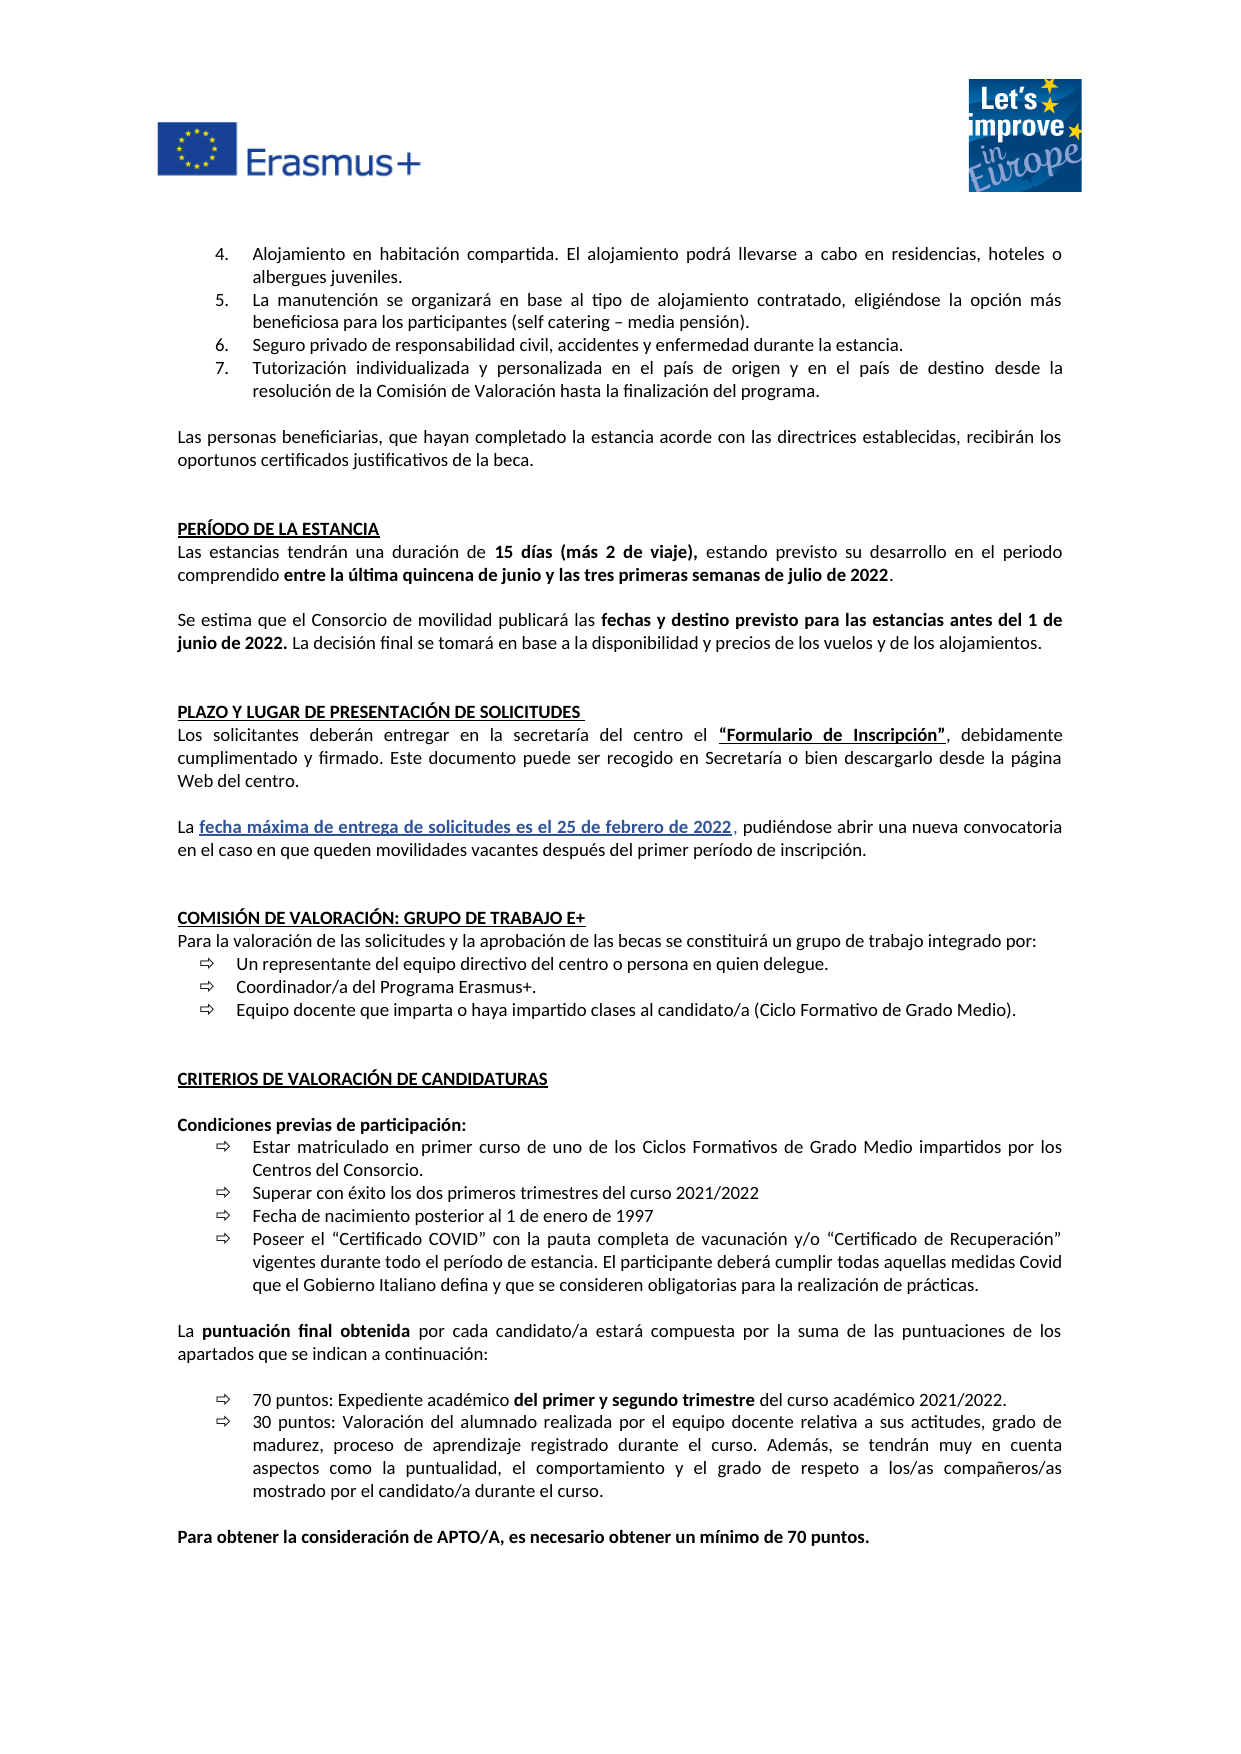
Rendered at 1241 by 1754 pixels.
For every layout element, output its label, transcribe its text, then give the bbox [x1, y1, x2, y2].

picture [157, 112, 437, 191]
text Condiciones previas de participación: [177, 1113, 1063, 1136]
list Tutorización individualizada y personalizada en el país de origen y en el país de destino desde la resolución de la Comisión de Valoración hasta la finalización del programa. [215, 356, 1063, 402]
list Estar matriculado en primer curso de uno de los Ciclos Formativos de Grado Medio impartidos por los Centros del Consorcio. [215, 1136, 1063, 1181]
text Las estancias tendrán una duración de 15 días (más 2 de viaje), estando previsto su desarrollo en el periodo comprendido entre la última quincena de junio y las tres primeras semanas de julio de 2022. [177, 540, 1063, 586]
list Un representante del equipo directivo del centro o persona en quien delegue. [199, 952, 1063, 975]
text Se estima que el Consorcio de movilidad publicará las fechas y destino previsto para las estancias antes del 1 de junio de 2022. La decisión final se tomará en base a la disponibilidad y precios de los vuelos y de los alojamientos. [177, 608, 1063, 654]
text Para la valoración de las solicitudes y la aprobación de las becas se constituirá un grupo de trabajo integrado por: [177, 929, 1063, 952]
list Alojamiento en habitación compartida. El alojamiento podrá llevarse a cabo en residencias, hoteles o albergues juveniles. [215, 242, 1063, 288]
list 30 puntos: Valoración del alumnado realizada por el equipo docente relativa a sus actitudes, grado de madurez, proceso de aprendizaje registrado durante el curso. Además, se tendrán muy en cuenta aspectos como la puntualidad, el comportamiento y el grado de respeto a los/as compañeros/as mostrado por el candidato/a durante el curso. [215, 1411, 1063, 1502]
text Los solicitantes deberán entregar en la secretaría del centro el “Formulario de Inscripción”, debidamente cumplimentado y firmado. Este documento puede ser recogido en Secretaría o bien descargarlo desde la página Web del centro. [177, 723, 1063, 792]
text PERÍODO DE LA ESTANCIA [177, 517, 1063, 540]
list Coordinador/a del Programa Erasmus+. [199, 975, 1063, 998]
text CRITERIOS DE VALORACIÓN DE CANDIDATURAS [177, 1067, 1063, 1090]
text COMISIÓN DE VALORACIÓN: GRUPO DE TRABAJO E+ [177, 906, 1063, 929]
text La fecha máxima de entrega de solicitudes es el 25 de febrero de 2022, pudiéndose abrir una nueva convocatoria en el caso en que queden movilidades vacantes después del primer período de inscripción. [177, 815, 1063, 861]
list Fecha de nacimiento posterior al 1 de enero de 1997 [215, 1204, 1063, 1227]
text Las personas beneficiarias, que hayan completado la estancia acorde con las directrices establecidas, recibirán los oportunos certificados justificativos de la beca. [177, 425, 1063, 471]
text PLAZO Y LUGAR DE PRESENTACIÓN DE SOLICITUDES [177, 700, 1063, 723]
picture [968, 79, 1082, 192]
list 70 puntos: Expediente académico del primer y segundo trimestre del curso académico 2021/2022. [215, 1388, 1063, 1411]
list Poseer el “Certificado COVID” con la pauta completa de vacunación y/o “Certificado de Recuperación” vigentes durante todo el período de estancia. El participante deberá cumplir todas aquellas medidas Covid que el Gobierno Italiano defina y que se consideren obligatorias para la realización de prácticas. [215, 1227, 1063, 1296]
list Superar con éxito los dos primeros trimestres del curso 2021/2022 [215, 1181, 1063, 1204]
list Equipo docente que imparta o haya impartido clases al candidato/a (Ciclo Formativo de Grado Medio). [199, 998, 1063, 1021]
subtitle Para obtener la consideración de APTO/A, es necesario obtener un mínimo de 70 puntos. [177, 1525, 1063, 1548]
text La puntuación final obtenida por cada candidato/a estará compuesta por la suma de las puntuaciones de los apartados que se indican a continuación: [177, 1319, 1063, 1365]
list Seguro privado de responsabilidad civil, accidentes y enfermedad durante la estancia. [215, 333, 1063, 356]
list La manutención se organizará en base al tipo de alojamiento contratado, eligiéndose la opción más beneficiosa para los participantes (self catering – media pensión). [215, 288, 1063, 333]
